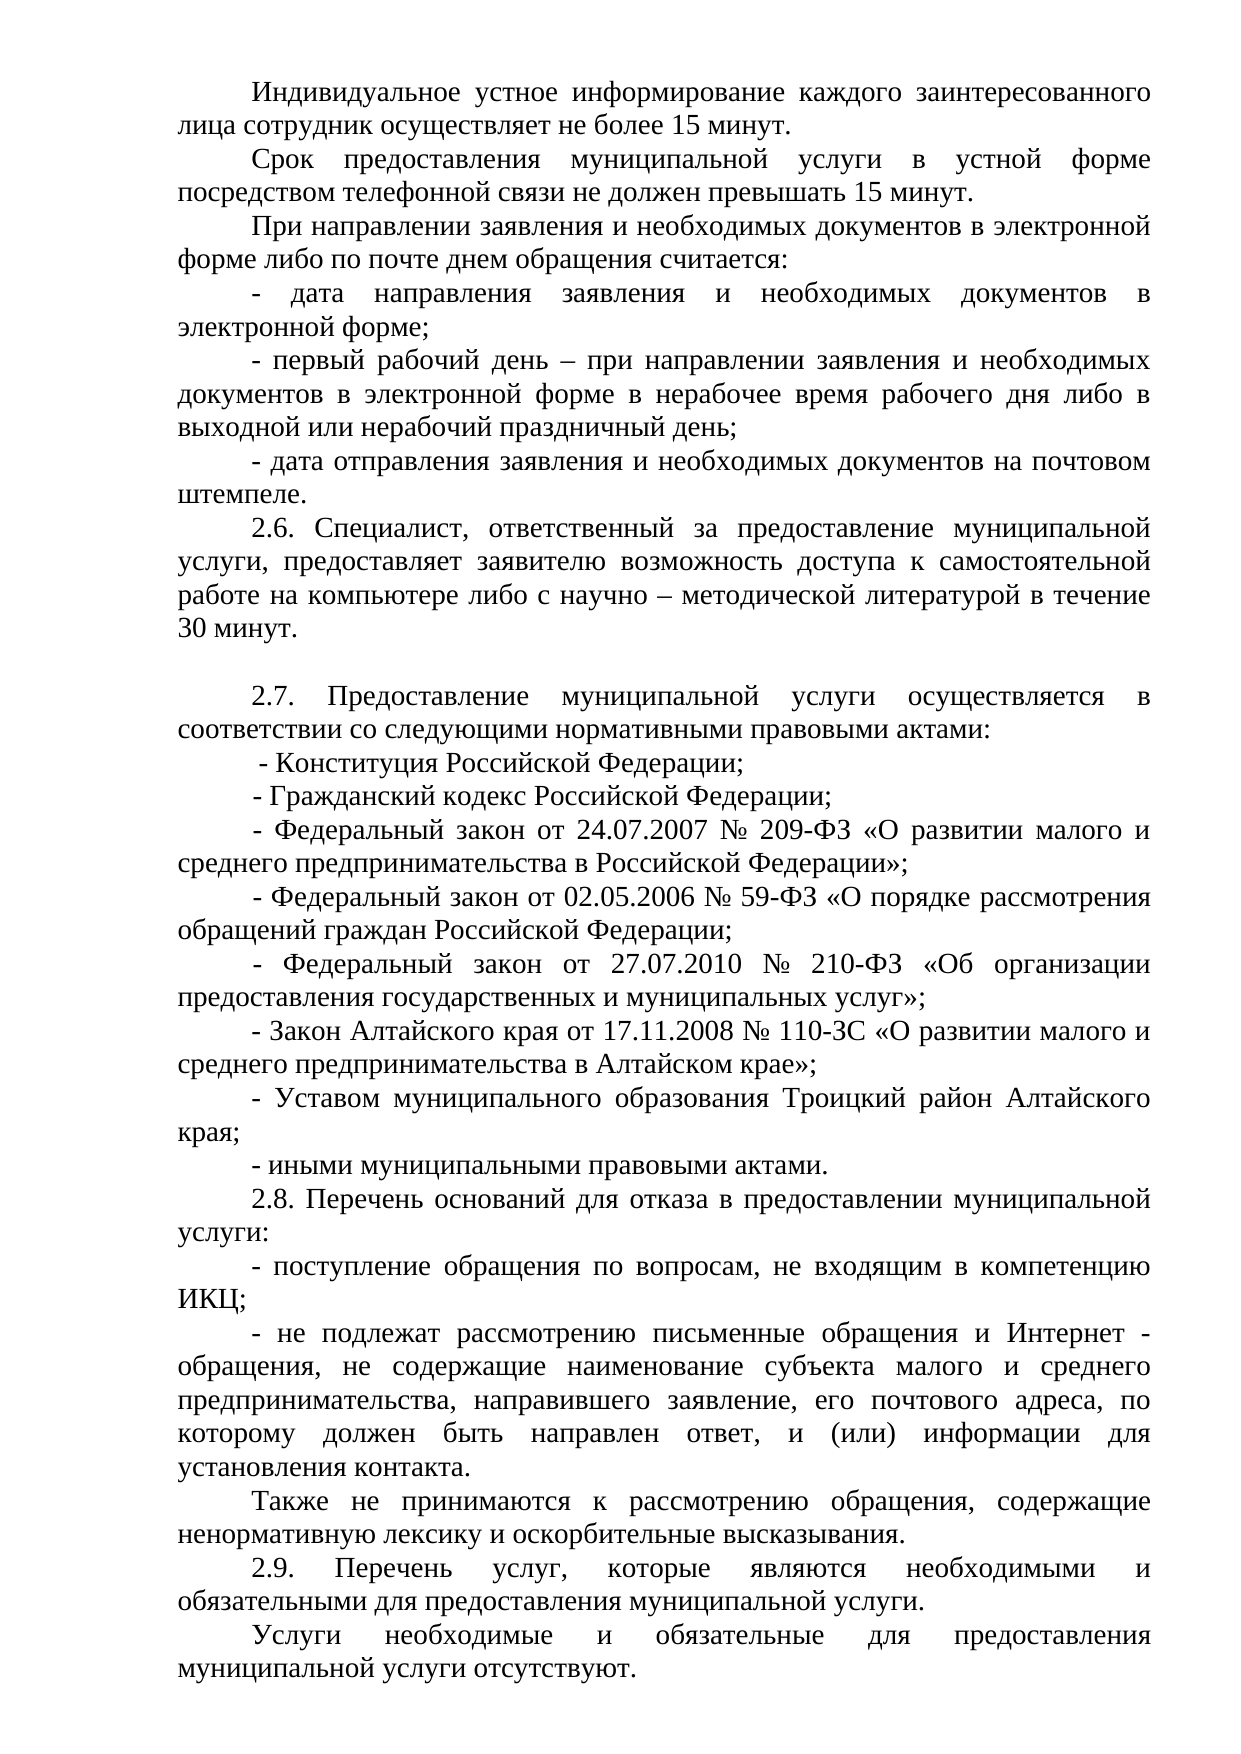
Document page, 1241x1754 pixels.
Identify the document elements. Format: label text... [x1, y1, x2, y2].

text - Федеральный закон от 27.07.2010 № 210-ФЗ «Об организации предоставления государственных и муниципальных услуг»; [177, 946, 1152, 1013]
text Срок предоставления муниципальной услуги в устной форме посредством телефонной связи не должен превышать 15 минут. [177, 141, 1152, 208]
text 2.9. Перечень услуг, которые являются необходимыми и обязательными для предоставления муниципальной услуги. [177, 1550, 1152, 1617]
text - дата направления заявления и необходимых документов в электронной форме; [177, 275, 1152, 342]
text 2.7. Предоставление муниципальной услуги осуществляется в соответствии со следующими нормативными правовыми актами: [177, 678, 1152, 745]
text - Гражданский кодекс Российской Федерации; [177, 778, 1152, 812]
text - Закон Алтайского края от 17.11.2008 № 110-ЗС «О развитии малого и среднего предпринимательства в Алтайском крае»; [177, 1013, 1152, 1080]
text 2.8. Перечень оснований для отказа в предоставлении муниципальной услуги: [177, 1181, 1152, 1248]
text - поступление обращения по вопросам, не входящим в компетенцию ИКЦ; [177, 1248, 1152, 1315]
text Индивидуальное устное информирование каждого заинтересованного лица сотрудник осуществляет не более 15 минут. [177, 74, 1152, 141]
text При направлении заявления и необходимых документов в электронной форме либо по почте днем обращения считается: [177, 208, 1152, 275]
text Услуги необходимые и обязательные для предоставления муниципальной услуги отсутствуют. [177, 1617, 1152, 1684]
text - не подлежат рассмотрению письменные обращения и Интернет - обращения, не содержащие наименование субъекта малого и среднего предпринимательства, направившего заявление, его почтового адреса, по которому должен быть направлен ответ, и (или) информации для установления контакта. [177, 1315, 1152, 1483]
text - иными муниципальными правовыми актами. [177, 1147, 1152, 1181]
text Также не принимаются к рассмотрению обращения, содержащие ненормативную лексику и оскорбительные высказывания. [177, 1483, 1152, 1550]
text 2.6. Специалист, ответственный за предоставление муниципальной услуги, предоставляет заявителю возможность доступа к самостоятельной работе на компьютере либо с научно – методической литературой в течение 30 минут. [177, 510, 1152, 644]
text - Уставом муниципального образования Троицкий район Алтайского края; [177, 1080, 1152, 1147]
text - Федеральный закон от 24.07.2007 № 209-ФЗ «О развитии малого и среднего предпринимательства в Российской Федерации»; [177, 812, 1152, 879]
text - первый рабочий день – при направлении заявления и необходимых документов в электронной форме в нерабочее время рабочего дня либо в выходной или нерабочий праздничный день; [177, 342, 1152, 443]
text - Конституция Российской Федерации; [177, 745, 1152, 778]
text - Федеральный закон от 02.05.2006 № 59-ФЗ «О порядке рассмотрения обращений граждан Российской Федерации; [177, 879, 1152, 946]
text - дата отправления заявления и необходимых документов на почтовом штемпеле. [177, 443, 1152, 510]
